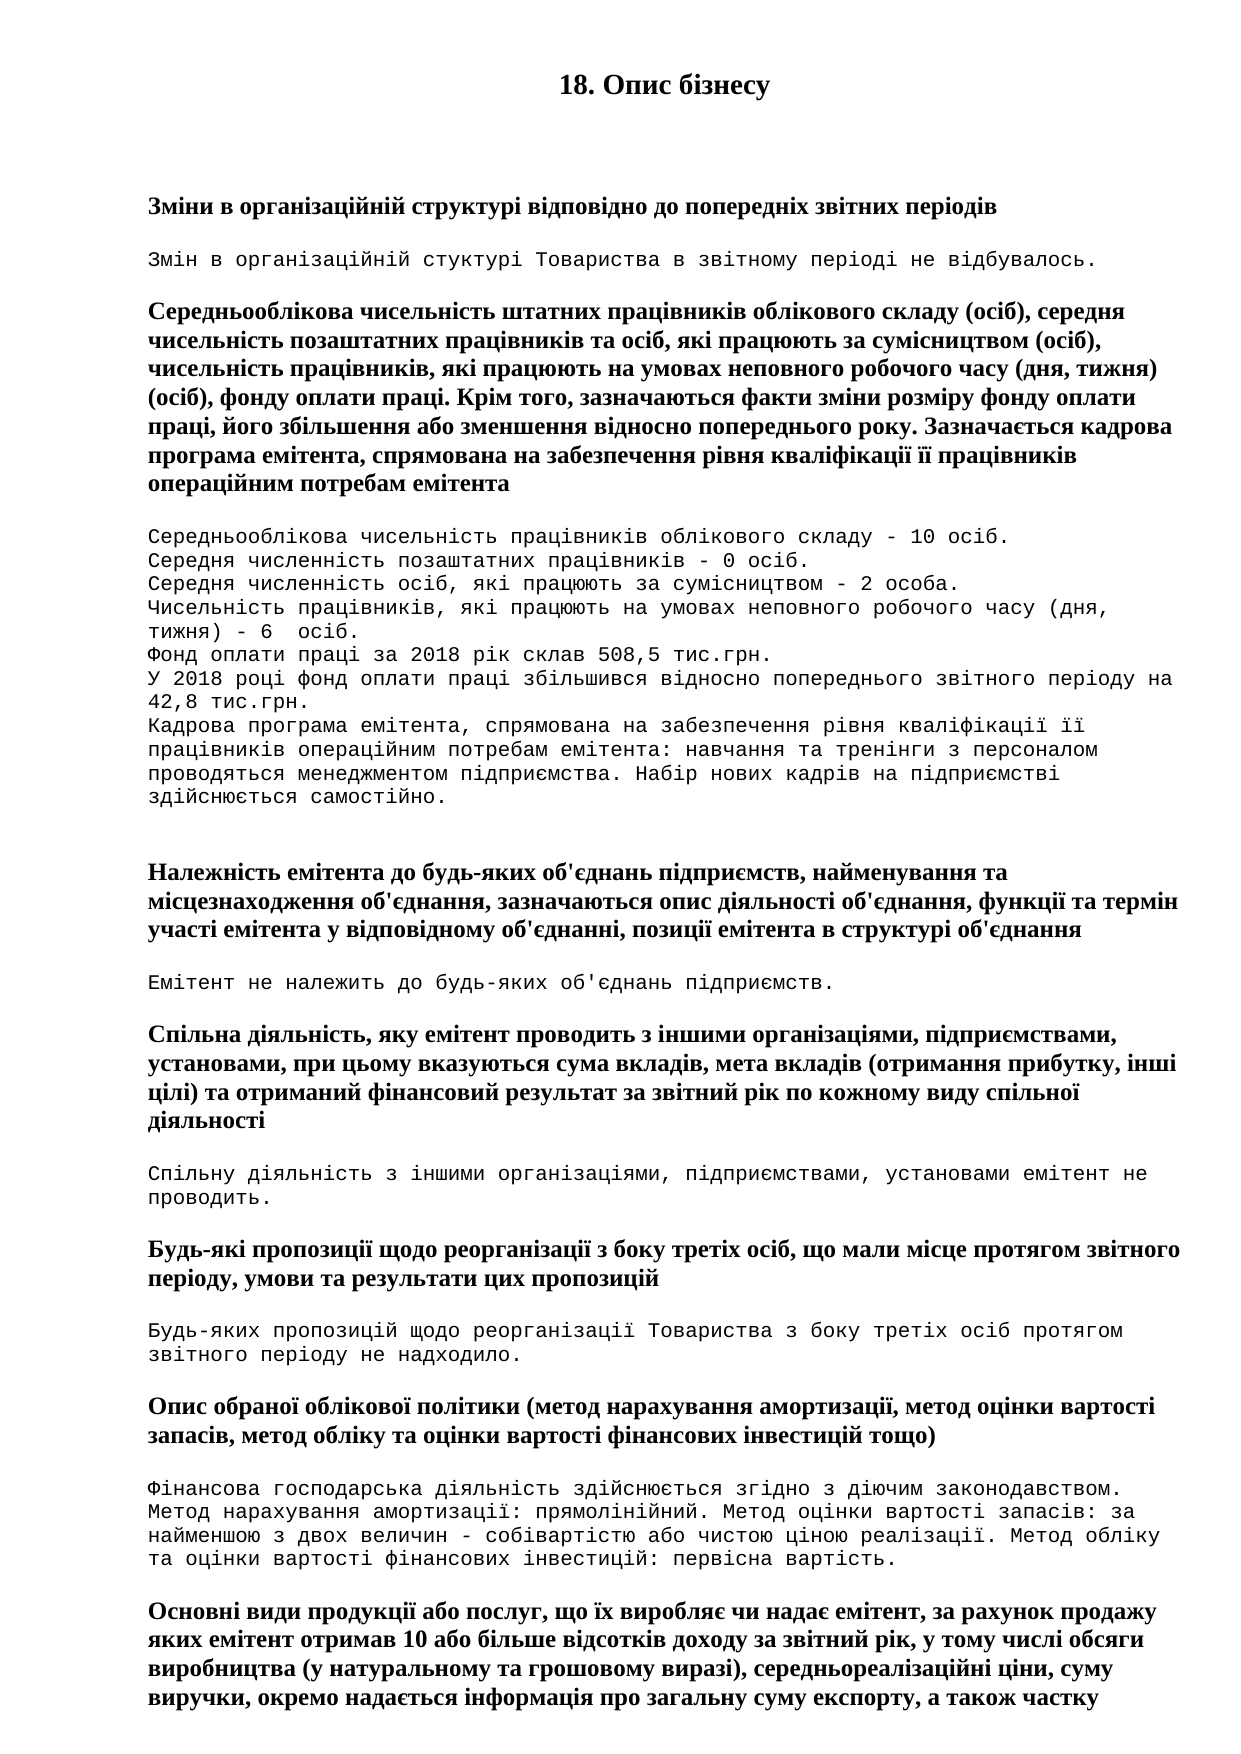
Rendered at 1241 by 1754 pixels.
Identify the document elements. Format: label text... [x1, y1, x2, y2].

text Чисельність працівників, які працюють на умовах неповного робочого часу (дня, тижня) - 6 осіб. [148, 597, 1181, 644]
text Фонд оплати праці за 2018 рік склав 508,5 тис.грн. [148, 644, 1181, 668]
text Змiн в органiзацiйнiй стуктурi Товариства в звiтному перiодi не вiдбувалось. [148, 249, 1181, 272]
text 18. Опис бізнесу [148, 67, 1181, 101]
text Зміни в організаційній структурі відповідно до попередніх звітних періодів [148, 191, 1181, 220]
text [148, 1596, 1181, 1711]
text Кадрова програма емітента, спрямована на забезпечення рівня кваліфікації її працівників операційним потребам емітента: навчання та тренiнги з персоналом проводяться менеджментом пiдприємства. Набiр нових кадрiв на пiдприємствi здiйснюється самостiйно. [148, 715, 1181, 810]
text Спільна діяльність, яку емітент проводить з іншими організаціями, підприємствами, установами, при цьому вказуються сума вкладів, мета вкладів (отримання прибутку, інші цілі) та отриманий фінансовий результат за звітний рік по кожному виду спільної діяльності [148, 1019, 1181, 1134]
text У 2018 році фонд оплати праці збільшився відносно попереднього звітного періоду на 42,8 тис.грн. [148, 668, 1181, 715]
text Будь-яких пропозицiй щодо реорганiзацiї Товариства з боку третiх осiб протягом звiтного перiоду не надходило. [148, 1320, 1181, 1368]
text Спільну діяльність з іншими організаціями, підприємствами, установами емітент не проводить. [148, 1163, 1181, 1210]
text Середня численність осіб, які працюють за сумісництвом - 2 особа. [148, 573, 1181, 597]
text Опис обраної облікової політики (метод нарахування амортизації, метод оцінки вартості запасів, метод обліку та оцінки вартості фінансових інвестицій тощо) [148, 1391, 1181, 1449]
text Cередньооблікова чисельність штатних працівників облікового складу (осіб), середня чисельність позаштатних працівників та осіб, які працюють за сумісництвом (осіб), чисельність працівників, які працюють на умовах неповного робочого часу (дня, тижня) (осіб), фонду оплати праці. Крім того, зазначаються факти зміни розміру фонду оплати праці, його збільшення або зменшення відносно попереднього року. Зазначається кадрова програма емітента, спрямована на забезпечення рівня кваліфікації її працівників операційним потребам емітента [148, 296, 1181, 497]
text Емітент не належить до будь-яких об'єднань підприємств. [148, 972, 1181, 996]
text Належність емітента до будь-яких об'єднань підприємств, найменування та місцезнаходження об'єднання, зазначаються опис діяльності об'єднання, функції та термін участі емітента у відповідному об'єднанні, позиції емітента в структурі об'єднання [148, 857, 1181, 943]
text Будь-які пропозиції щодо реорганізації з боку третіх осіб, що мали місце протягом звітного періоду, умови та результати цих пропозицій [148, 1234, 1181, 1292]
text Середня численність позаштатних працівників - 0 осіб. [148, 550, 1181, 573]
text Середньооблікова чисельність працівників облікового складу - 10 осіб. [148, 526, 1181, 550]
text Фiнансова господарська дiяльнiсть здiйснюється згiдно з дiючим законодавством. Метод нарахування амортизації: прямолінійний. Метод оцінки вартості запасів: за найменшою з двох величин - собівартістю або чистою ціною реалізації. Метод обліку та оцінки вартості фінансових інвестицій: первісна вартість. [148, 1477, 1181, 1572]
